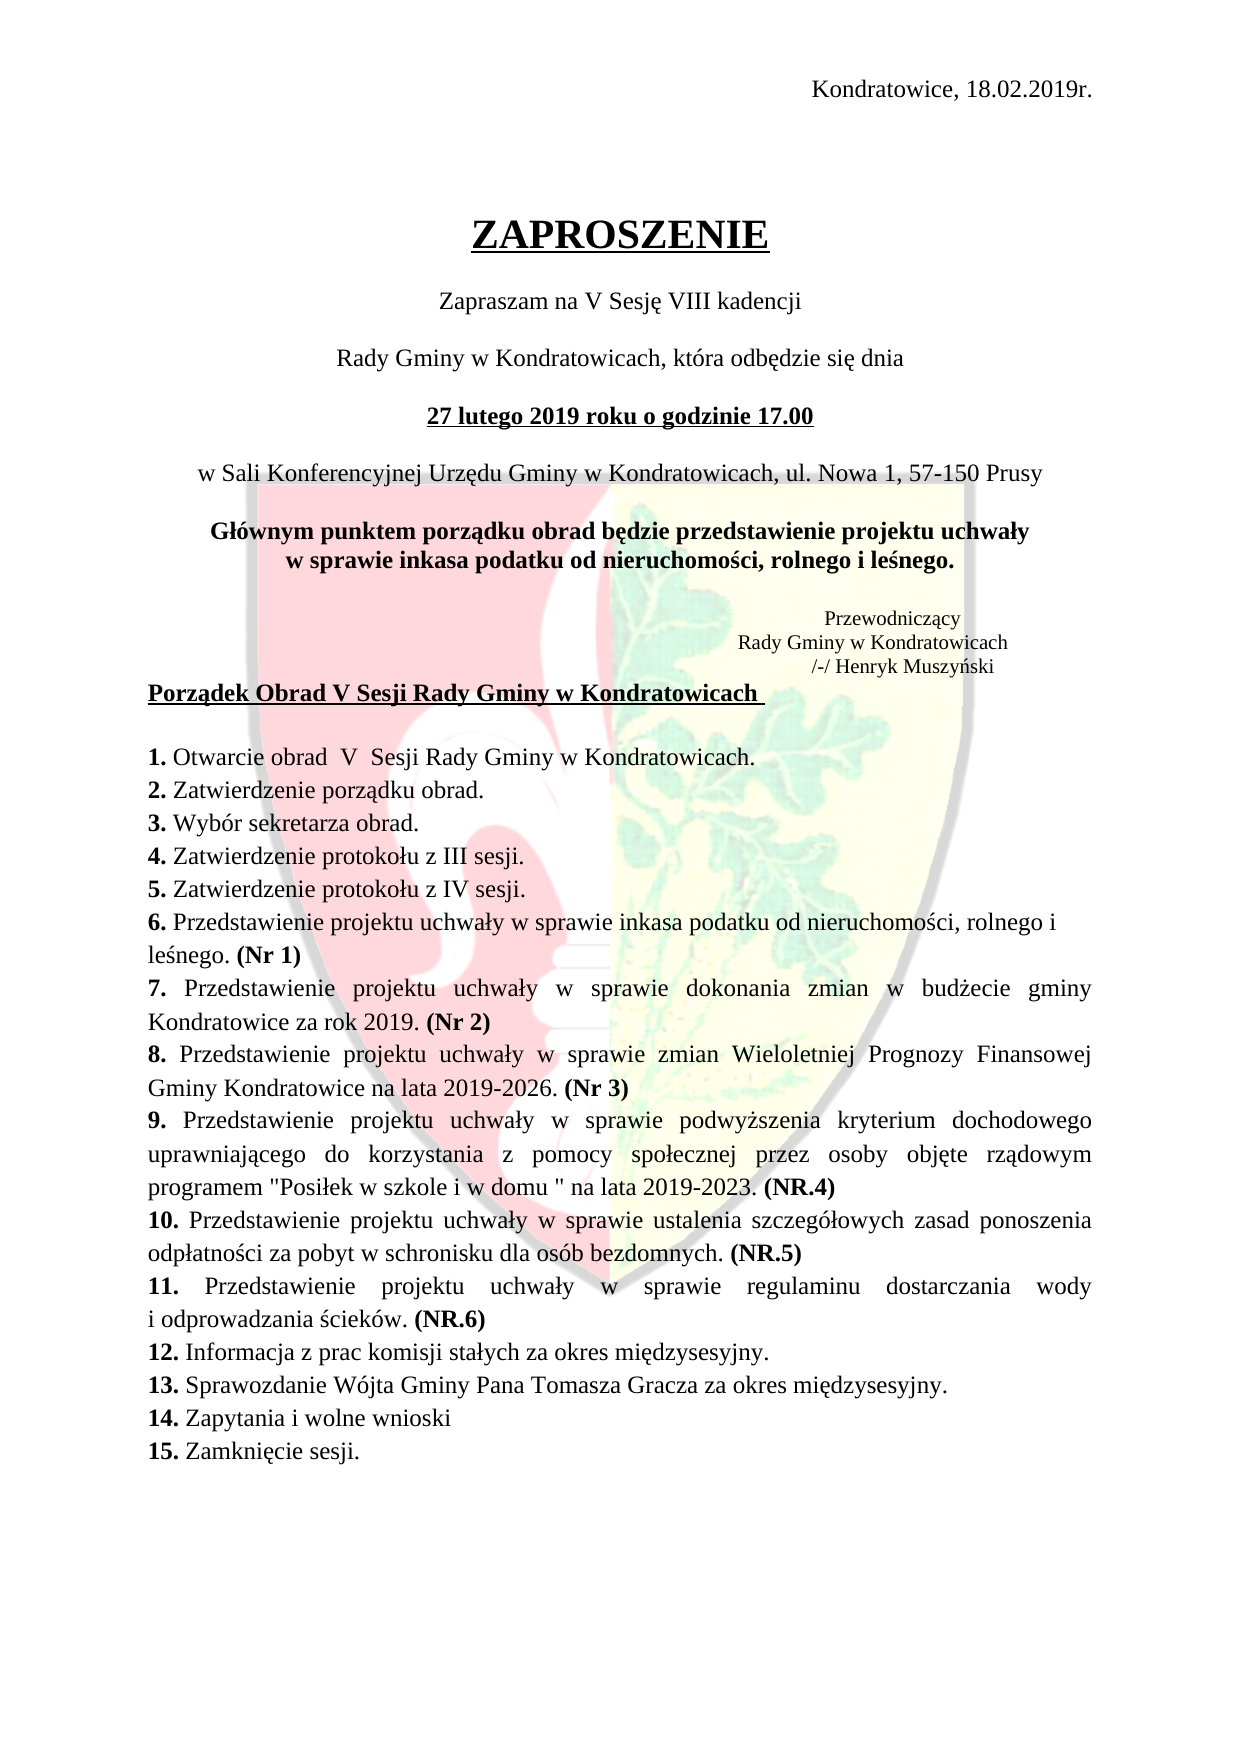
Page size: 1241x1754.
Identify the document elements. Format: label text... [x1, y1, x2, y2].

text 3. Wybór sekretarza obrad. [148, 808, 1093, 837]
text 13. Sprawozdanie Wójta Gminy Pana Tomasza Gracza za okres międzysesyjny. [148, 1370, 1093, 1398]
text Głównym punktem porządku obrad będzie przedstawienie projektu uchwały w sprawie inkasa podatku od nieruchomości, rolnego i leśnego. [148, 516, 1093, 573]
text 7. Przedstawienie projektu uchwały w sprawie dokonania zmian w budżecie gminy Kondratowice za rok 2019. (Nr 2) [148, 973, 1093, 1035]
text 1. Otwarcie obrad V Sesji Rady Gminy w Kondratowicach. [148, 742, 1093, 771]
text 4. Zatwierdzenie protokołu z III sesji. [148, 841, 1093, 870]
text Przewodniczący [664, 573, 1093, 630]
text 9. Przedstawienie projektu uchwały w sprawie podwyższenia kryterium dochodowego uprawniającego do korzystania z pomocy społecznej przez osoby objęte rządowym programem "Posiłek w szkole i w domu " na lata 2019-2023. (NR.4) [148, 1106, 1093, 1200]
text 5. Zatwierdzenie protokołu z IV sesji. [148, 874, 1093, 903]
text ZAPROSZENIE [148, 209, 1093, 257]
text 10. Przedstawienie projektu uchwały w sprawie ustalenia szczegółowych zasad ponoszenia odpłatności za pobyt w schronisku dla osób bezdomnych. (NR.5) [148, 1205, 1093, 1266]
text 12. Informacja z prac komisji stałych za okres międzysesyjny. [148, 1337, 1093, 1366]
text Rady Gminy w Kondratowicach, która odbędzie się dnia [148, 343, 1093, 372]
text Porządek Obrad V Sesji Rady Gminy w Kondratowicach [148, 678, 1093, 707]
text Zapraszam na V Sesję VIII kadencji [148, 286, 1093, 315]
text 14. Zapytania i wolne wnioski [148, 1403, 1093, 1432]
text 15. Zamknięcie sesji. [148, 1436, 1093, 1464]
text 2. Zatwierdzenie porządku obrad. [148, 775, 1093, 804]
text Rady Gminy w Kondratowicach /-/ Henryk Muszyński [738, 630, 1093, 678]
text w Sali Konferencyjnej Urzędu Gminy w Kondratowicach, ul. Nowa 1, 57-150 Prusy [148, 458, 1093, 487]
text 6. Przedstawienie projektu uchwały w sprawie inkasa podatku od nieruchomości, rolnego i leśnego. (Nr 1) [148, 907, 1093, 969]
text 11. Przedstawienie projektu uchwały w sprawie regulaminu dostarczania wody i odprowadzania ścieków. (NR.6) [148, 1271, 1093, 1332]
text 8. Przedstawienie projektu uchwały w sprawie zmian Wieloletniej Prognozy Finansowej Gminy Kondratowice na lata 2019-2026. (Nr 3) [148, 1039, 1093, 1101]
text 27 lutego 2019 roku o godzinie 17.00 [148, 401, 1093, 430]
